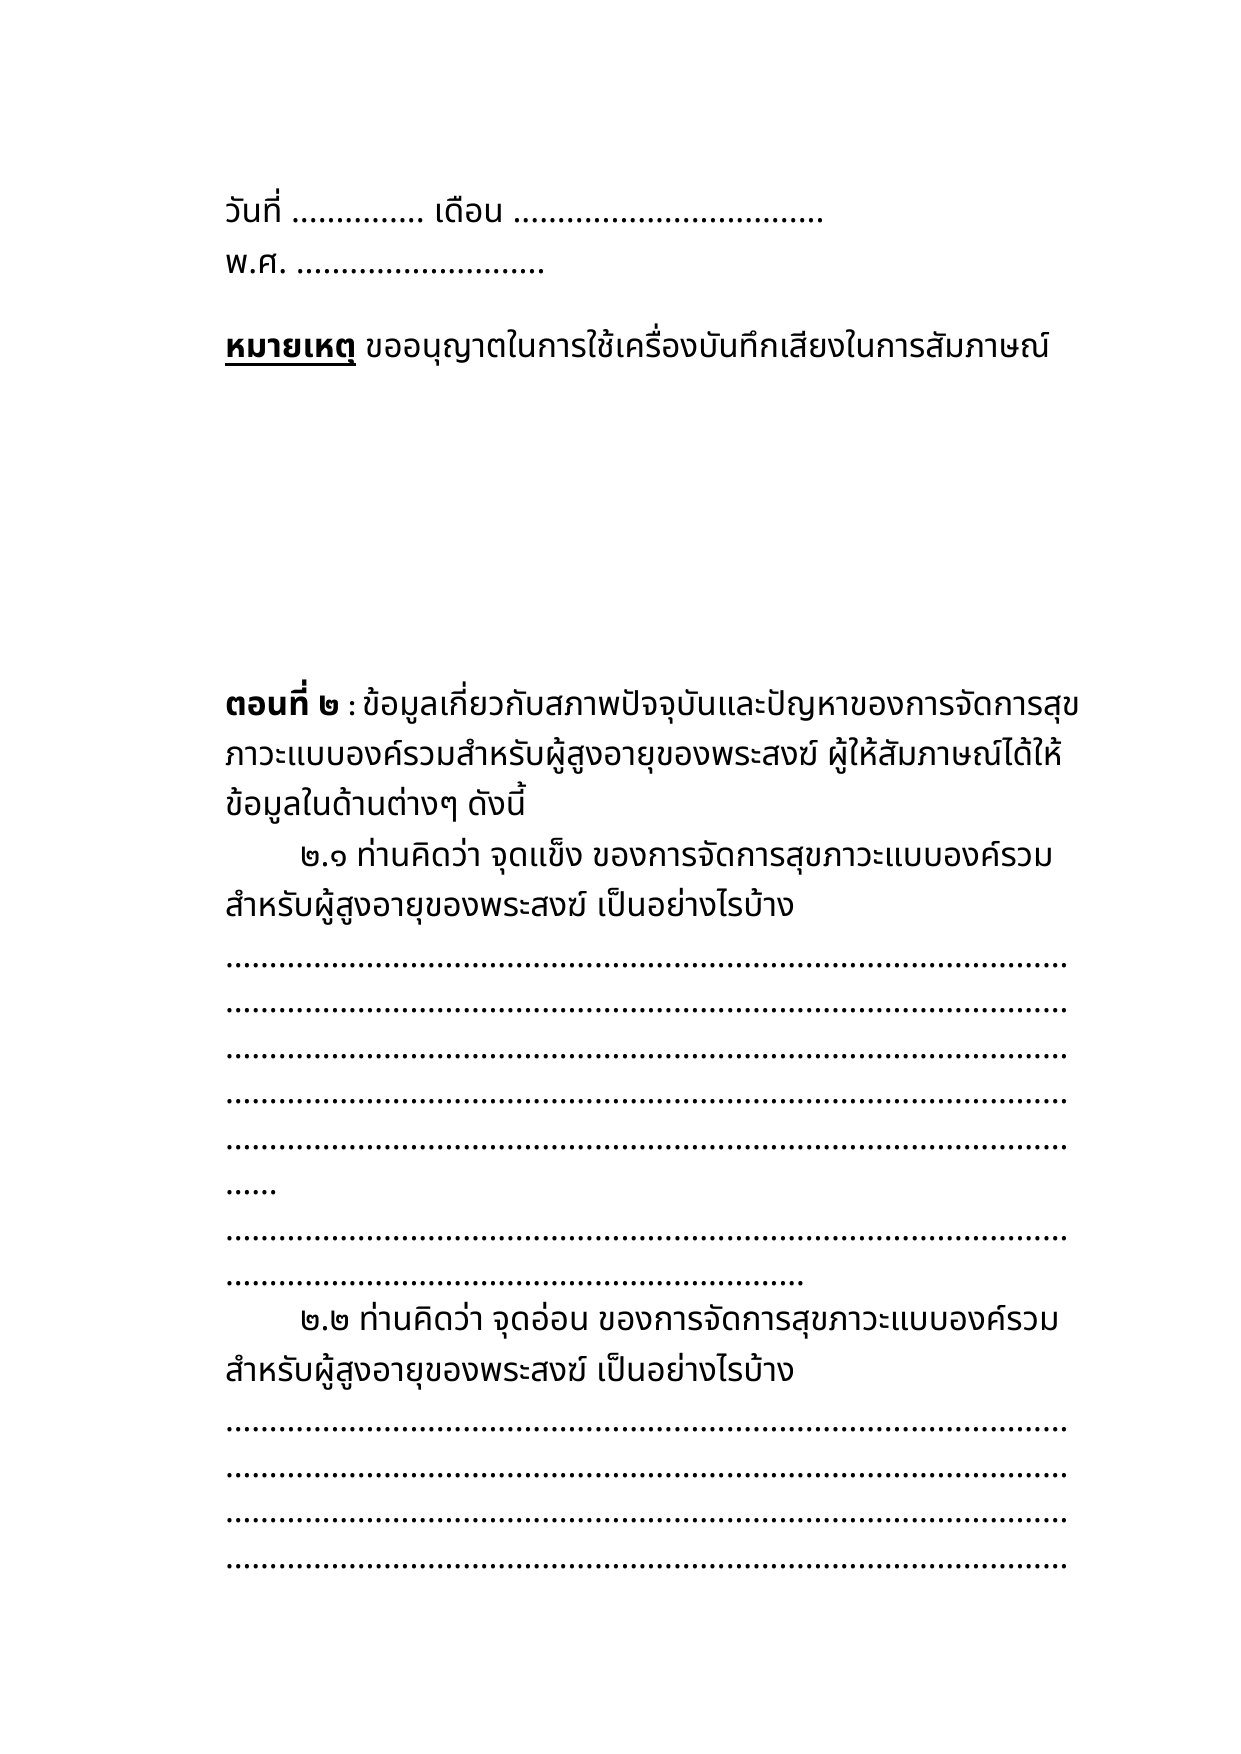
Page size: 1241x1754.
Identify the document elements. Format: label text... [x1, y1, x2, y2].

text ๒.๑ ท่านคิดว่า จุดแข็ง ของการจัดการสุขภาวะแบบองค์รวมสำหรับผู้สูงอายุของพระสงฆ์ เป็นอย่างไรบ้าง [225, 831, 1090, 932]
text วันที่ ............... เดือน ................................... พ.ศ. ............................ [225, 187, 1090, 288]
text ๒.๒ ท่านคิดว่า จุดอ่อน ของการจัดการสุขภาวะแบบองค์รวมสำหรับผู้สูงอายุของพระสงฆ์ เป็นอย่างไรบ้าง [225, 1295, 1090, 1396]
text ตอนที่ ๒ : ข้อมูลเกี่ยวกับสภาพปัจจุบันและปัญหาของการจัดการสุขภาวะแบบองค์รวมสำหรับผู้สูงอายุของพระสงฆ์ ผู้ให้สัมภาษณ์ได้ให้ข้อมูลในด้านต่างๆ ดังนี้ [225, 679, 1090, 831]
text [225, 1396, 1090, 1578]
text หมายเหตุ ขออนุญาตในการใช้เครื่องบันทึกเสียงในการสัมภาษณ์ [225, 322, 1090, 373]
text ……………………………………………………………………………………………………………………………………………… [225, 1204, 1090, 1295]
